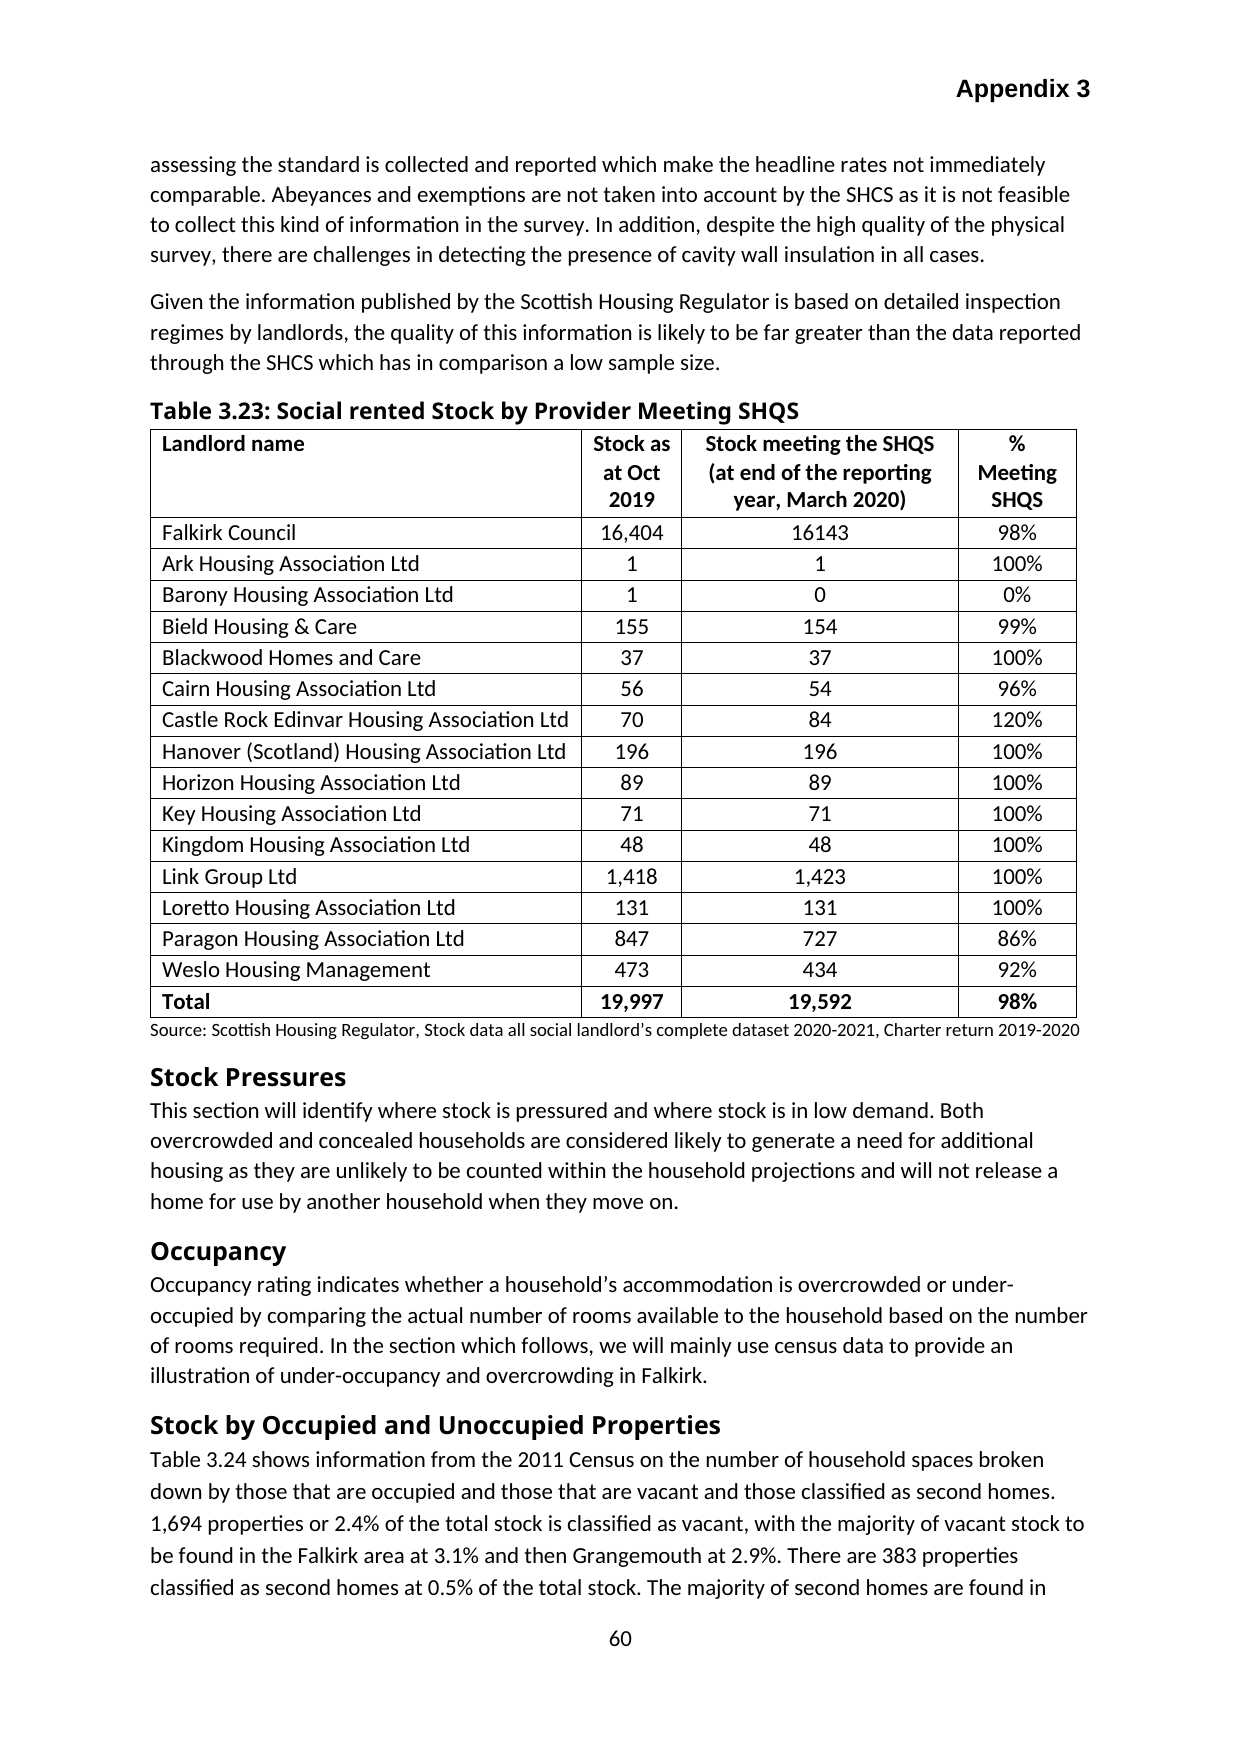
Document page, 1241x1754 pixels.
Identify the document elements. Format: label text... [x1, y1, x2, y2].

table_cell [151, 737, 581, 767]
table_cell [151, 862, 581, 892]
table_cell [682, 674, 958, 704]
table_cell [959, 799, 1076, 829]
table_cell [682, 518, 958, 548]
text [150, 150, 1090, 269]
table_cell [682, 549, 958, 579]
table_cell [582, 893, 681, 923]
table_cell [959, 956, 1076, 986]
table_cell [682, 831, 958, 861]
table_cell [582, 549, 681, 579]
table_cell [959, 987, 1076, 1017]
text This section will identify where stock is pressured and where stock is in low demand. Both overcrowded and concealed households are considered likely to generate a need for additional housing as they are unlikely to be counted within the household projections and will not release a home for use by another household when they move on. [150, 1096, 1090, 1215]
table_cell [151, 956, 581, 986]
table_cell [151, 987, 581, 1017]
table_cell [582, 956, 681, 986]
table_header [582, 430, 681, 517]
text Source: Scottish Housing Regulator, Stock data all social landlord’s complete dataset 2020-2021, Charter return 2019-2020 [150, 1018, 1090, 1041]
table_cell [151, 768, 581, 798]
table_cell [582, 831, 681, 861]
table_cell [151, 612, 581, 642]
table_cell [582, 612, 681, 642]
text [150, 1445, 1090, 1602]
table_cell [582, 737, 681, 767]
subtitle Occupancy [150, 1234, 1090, 1268]
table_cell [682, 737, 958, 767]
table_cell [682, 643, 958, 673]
text Given the information published by the Scottish Housing Regulator is based on detailed inspection regimes by landlords, the quality of this information is likely to be far greater than the data reported through the SHCS which has in comparison a low sample size. [150, 287, 1090, 376]
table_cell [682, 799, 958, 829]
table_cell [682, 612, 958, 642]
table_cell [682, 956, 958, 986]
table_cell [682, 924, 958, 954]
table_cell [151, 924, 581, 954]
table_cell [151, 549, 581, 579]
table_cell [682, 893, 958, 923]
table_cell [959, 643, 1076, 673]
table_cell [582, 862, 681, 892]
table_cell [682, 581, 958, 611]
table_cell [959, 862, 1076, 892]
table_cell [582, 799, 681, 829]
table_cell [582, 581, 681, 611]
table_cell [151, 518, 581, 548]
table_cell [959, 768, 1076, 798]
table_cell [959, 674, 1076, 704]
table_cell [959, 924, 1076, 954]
subtitle Stock Pressures [150, 1059, 1090, 1093]
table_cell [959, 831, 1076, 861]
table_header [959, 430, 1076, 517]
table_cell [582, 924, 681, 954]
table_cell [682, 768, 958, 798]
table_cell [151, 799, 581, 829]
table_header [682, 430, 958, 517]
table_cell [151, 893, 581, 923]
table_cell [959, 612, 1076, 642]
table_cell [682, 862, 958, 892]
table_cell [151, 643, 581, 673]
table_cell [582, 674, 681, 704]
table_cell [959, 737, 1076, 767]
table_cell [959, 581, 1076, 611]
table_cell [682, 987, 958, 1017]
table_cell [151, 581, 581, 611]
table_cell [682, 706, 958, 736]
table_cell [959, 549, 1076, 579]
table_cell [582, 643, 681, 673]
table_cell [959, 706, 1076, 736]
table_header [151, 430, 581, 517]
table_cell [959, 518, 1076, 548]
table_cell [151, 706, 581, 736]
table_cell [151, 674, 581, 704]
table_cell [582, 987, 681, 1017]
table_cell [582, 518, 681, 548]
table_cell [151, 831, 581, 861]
text Occupancy rating indicates whether a household’s accommodation is overcrowded or under-occupied by comparing the actual number of rooms available to the household based on the number of rooms required. In the section which follows, we will mainly use census data to provide an illustration of under-occupancy and overcrowding in Falkirk. [150, 1271, 1090, 1389]
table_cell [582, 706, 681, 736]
subtitle Table 3.23: Social rented Stock by Provider Meeting SHQS [150, 395, 1090, 426]
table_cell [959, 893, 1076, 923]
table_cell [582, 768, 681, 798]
subtitle Stock by Occupied and Unoccupied Properties [150, 1408, 1090, 1442]
